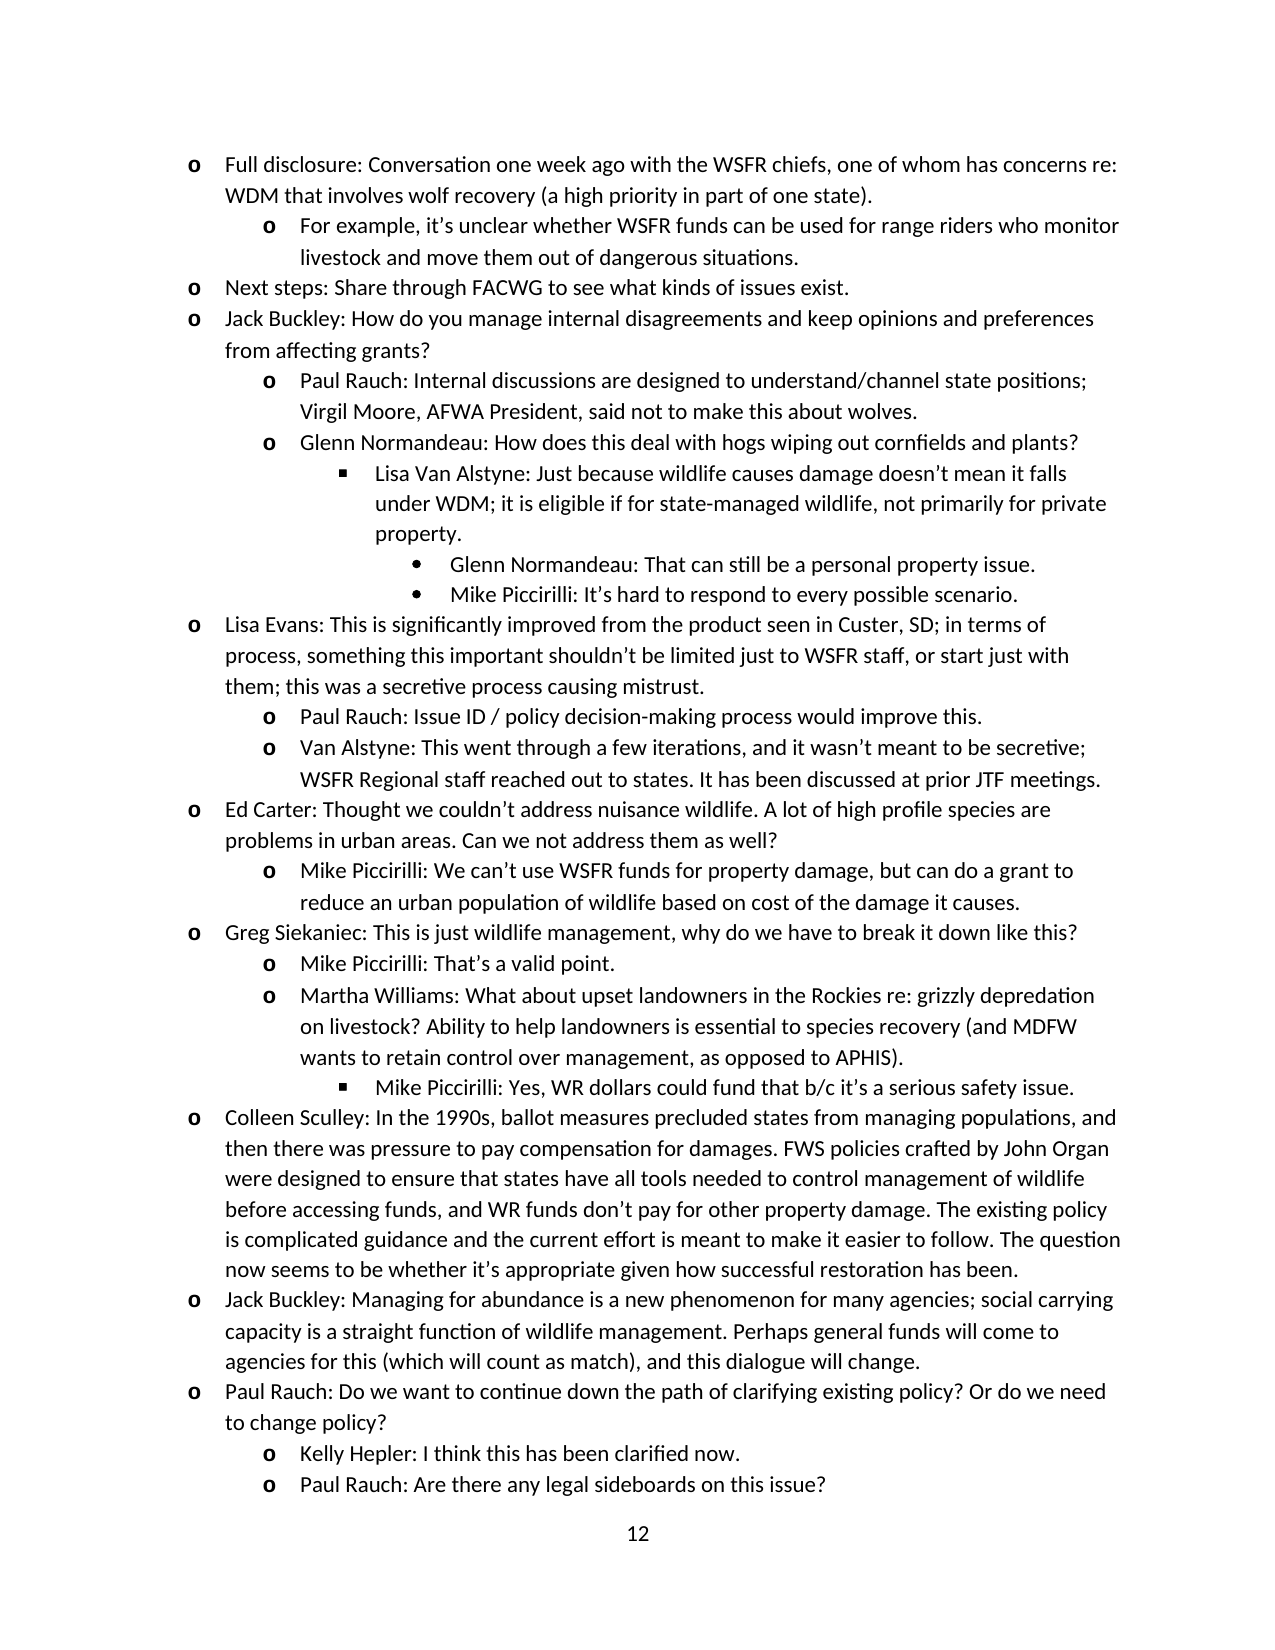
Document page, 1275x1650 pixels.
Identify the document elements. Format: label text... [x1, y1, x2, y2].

list Colleen Sculley: In the 1990s, ballot measures precluded states from managing populations, and then there was pressure to pay compensation for damages. FWS policies crafted by John Organ were designed to ensure that states have all tools needed to control management of wildlife before accessing funds, and WR funds don’t pay for other property damage. The existing policy is complicated guidance and the current effort is meant to make it easier to follow. The question now seems to be whether it’s appropriate given how successful restoration has been. [187, 1103, 1125, 1283]
list Ed Carter: Thought we couldn’t address nuisance wildlife. A lot of high profile species are problems in urban areas. Can we not address them as well? [187, 795, 1125, 854]
list Jack Buckley: How do you manage internal disagreements and keep opinions and preferences from affecting grants? [187, 304, 1125, 364]
list Paul Rauch: Are there any legal sideboards on this issue? [262, 1470, 1125, 1499]
list Lisa Van Alstyne: Just because wildlife causes damage doesn’t mean it falls under WDM; it is eligible if for state-managed wildlife, not primarily for private property. [337, 459, 1125, 548]
list Mike Piccirilli: Yes, WR dollars could fund that b/c it’s a serious safety issue. [337, 1073, 1125, 1101]
list Kelly Hepler: I think this has been clarified now. [262, 1439, 1125, 1468]
list Next steps: Share through FACWG to see what kinds of issues exist. [187, 273, 1125, 302]
list Jack Buckley: Managing for abundance is a new phenomenon for many agencies; social carrying capacity is a straight function of wildlife management. Perhaps general funds will come to agencies for this (which will count as match), and this dialogue will change. [187, 1285, 1125, 1375]
list Mike Piccirilli: We can’t use WSFR funds for property damage, but can do a grant to reduce an urban population of wildlife based on cost of the damage it causes. [262, 857, 1125, 916]
list Van Alstyne: This went through a few iterations, and it wasn’t meant to be secretive; WSFR Regional staff reached out to states. It has been discussed at prior JTF meetings. [262, 733, 1125, 793]
list Full disclosure: Conversation one week ago with the WSFR chiefs, one of whom has concerns re: WDM that involves wolf recovery (a high priority in part of one state). [187, 150, 1125, 209]
list Paul Rauch: Internal discussions are designed to understand/channel state positions; Virgil Moore, AFWA President, said not to make this about wolves. [262, 366, 1125, 426]
list Glenn Normandeau: How does this deal with hogs wiping out cornfields and plants? [262, 428, 1125, 457]
list Mike Piccirilli: It’s hard to respond to every possible scenario. [412, 580, 1125, 608]
list Martha Williams: What about upset landowners in the Rockies re: grizzly depredation on livestock? Ability to help landowners is essential to species recovery (and MDFW wants to retain control over management, as opposed to APHIS). [262, 981, 1125, 1071]
list Lisa Evans: This is significantly improved from the product seen in Custer, SD; in terms of process, something this important shouldn’t be limited just to WSFR staff, or start just with them; this was a secretive process causing mistrust. [187, 610, 1125, 700]
list Paul Rauch: Do we want to continue down the path of clarifying existing policy? Or do we need to change policy? [187, 1377, 1125, 1437]
list Greg Siekaniec: This is just wildlife management, why do we have to break it down like this? [187, 918, 1125, 947]
list Paul Rauch: Issue ID / policy decision-making process would improve this. [262, 702, 1125, 731]
list Glenn Normandeau: That can still be a personal property issue. [412, 550, 1125, 578]
list For example, it’s unclear whether WSFR funds can be used for range riders who monitor livestock and move them out of dangerous situations. [262, 212, 1125, 271]
list Mike Piccirilli: That’s a valid point. [262, 949, 1125, 979]
